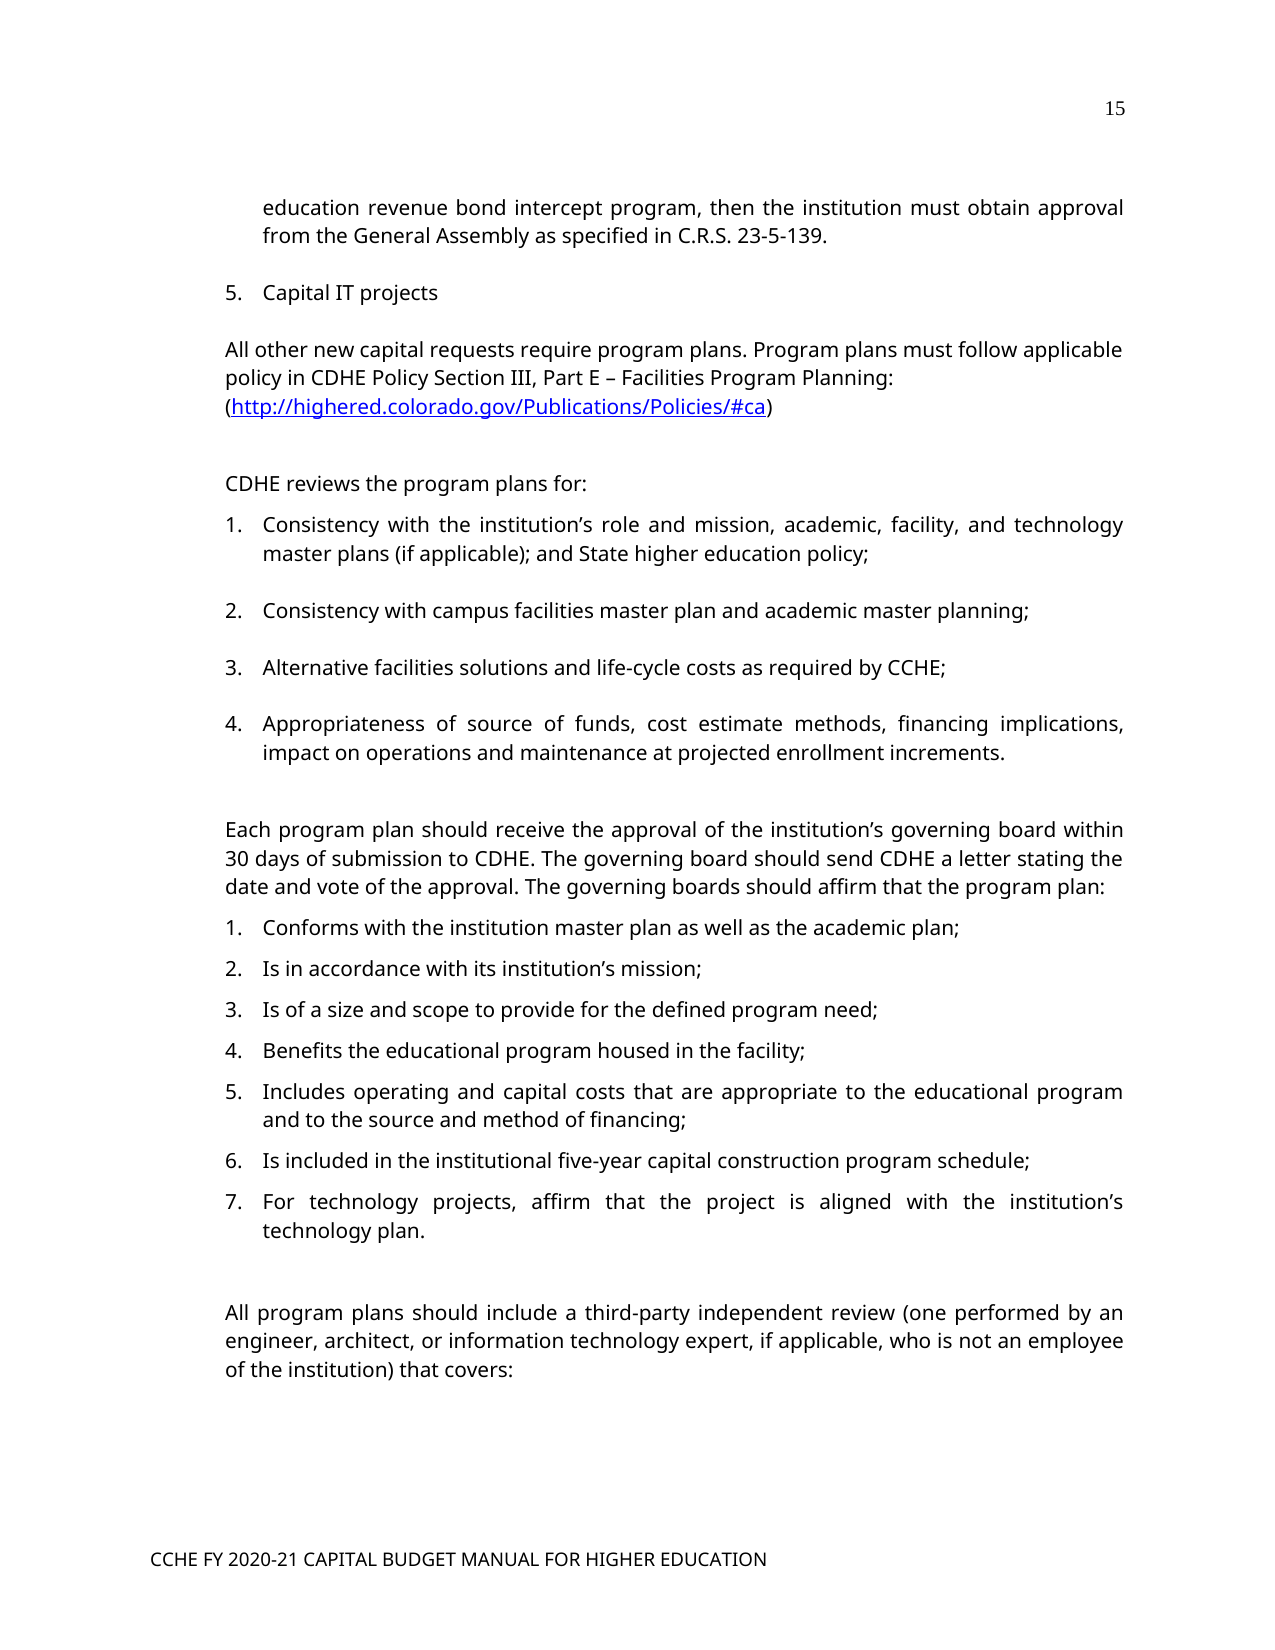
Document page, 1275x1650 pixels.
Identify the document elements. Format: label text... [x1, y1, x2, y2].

text All other new capital requests require program plans. Program plans must follow applicable policy in CDHE Policy Section III, Part E – Facilities Program Planning: (http://highered.colorado.gov/Publications/Policies/#ca) [225, 335, 1125, 420]
list Alternative facilities solutions and life-cycle costs as required by CCHE; [225, 653, 1125, 681]
text Each program plan should receive the approval of the institution’s governing board within 30 days of submission to CDHE. The governing board should send CDHE a letter stating the date and vote of the approval. The governing boards should affirm that the program plan: [225, 816, 1125, 901]
list Is included in the institutional five-year capital construction program schedule; [225, 1147, 1125, 1175]
list Is in accordance with its institution’s mission; [225, 954, 1125, 983]
list Appropriateness of source of funds, cost estimate methods, financing implications, impact on operations and maintenance at projected enrollment increments. [225, 709, 1125, 766]
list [225, 193, 1125, 249]
list Conforms with the institution master plan as well as the academic plan; [225, 913, 1125, 942]
list For technology projects, affirm that the project is aligned with the institution’s technology plan. [225, 1187, 1125, 1244]
list Benefits the educational program housed in the facility; [225, 1036, 1125, 1065]
list Capital IT projects [225, 278, 1125, 306]
text All program plans should include a third-party independent review (one performed by an engineer, architect, or information technology expert, if applicable, who is not an employee of the institution) that covers: [225, 1298, 1125, 1383]
list Consistency with the institution’s role and mission, academic, facility, and technology master plans (if applicable); and State higher education policy; [225, 510, 1125, 567]
list Is of a size and scope to provide for the defined program need; [225, 995, 1125, 1024]
text CDHE reviews the program plans for: [150, 469, 1125, 498]
list Consistency with campus facilities master plan and academic master planning; [225, 596, 1125, 624]
list Includes operating and capital costs that are appropriate to the educational program and to the source and method of financing; [225, 1077, 1125, 1134]
